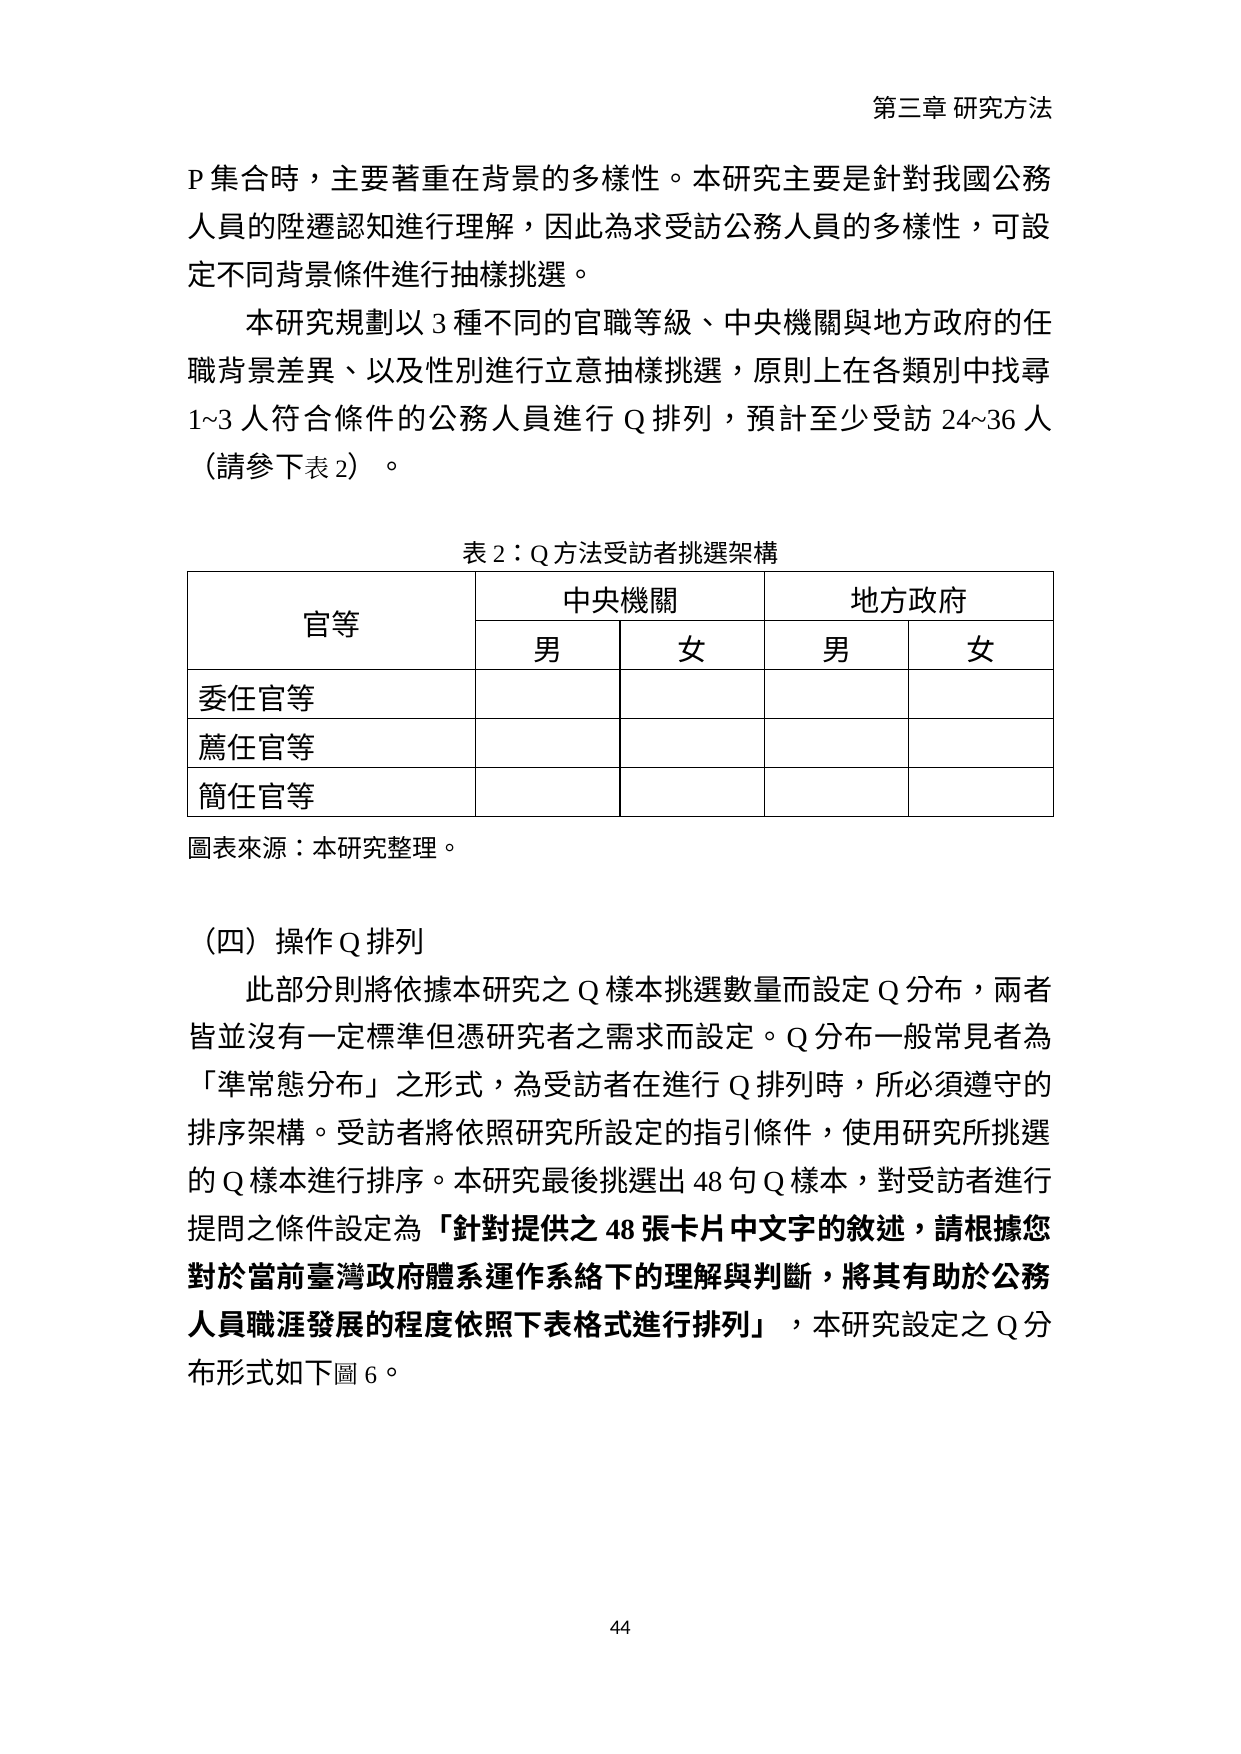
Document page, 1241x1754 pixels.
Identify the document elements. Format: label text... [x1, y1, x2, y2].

text 圖表來源：本研究整理。 [187, 817, 1053, 864]
table_cell [909, 670, 1053, 718]
table_cell [765, 719, 908, 767]
table_cell [476, 670, 619, 718]
table_cell 男 [765, 621, 908, 669]
table_cell 女 [621, 621, 764, 669]
table_cell [909, 719, 1053, 767]
table_cell [909, 768, 1053, 816]
table_cell [621, 768, 764, 816]
text 此部分則將依據本研究之Q樣本挑選數量而設定Q分布，兩者皆並沒有一定標準但憑研究者之需求而設定。Q分布一般常見者為「準常態分布」之形式，為受訪者在進行Q排列時，所必須遵守的排序架構。受訪者將依照研究所設定的指引條件，使用研究所挑選的Q樣本進行排序。本研究最後挑選出48句Q樣本，對受訪者進行提問之條件設定為「針對提供之48張卡片中文字的敘述，請根據您對於當前臺灣政府體系運作系絡下的理解與判斷，將其有助於公務人員職涯發展的程度依照下表格式進行排列」，本研究設定之Q分布形式如下圖 6。 [187, 960, 1053, 1392]
table_cell 簡任官等 [188, 768, 475, 816]
table_cell [621, 670, 764, 718]
table_cell [765, 670, 908, 718]
table_cell 薦任官等 [188, 719, 475, 767]
text （四）操作Q排列 [187, 912, 1053, 960]
table_cell 委任官等 [188, 670, 475, 718]
table_header 地方政府 [765, 572, 1053, 620]
table_cell [621, 719, 764, 767]
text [187, 150, 1053, 294]
text 表 2：Q方法受訪者挑選架構 [187, 533, 1053, 571]
table_cell [476, 768, 619, 816]
text 本研究規劃以3種不同的官職等級、中央機關與地方政府的任職背景差異、以及性別進行立意抽樣挑選，原則上在各類別中找尋1~3人符合條件的公務人員進行Q排列，預計至少受訪24~36人（請參下表 2）。 [187, 294, 1053, 485]
table_cell [476, 719, 619, 767]
table_cell 男 [476, 621, 619, 669]
table_header 官等 [188, 572, 475, 669]
table_header 中央機關 [476, 572, 764, 620]
table_cell [765, 768, 908, 816]
table_cell 女 [909, 621, 1053, 669]
